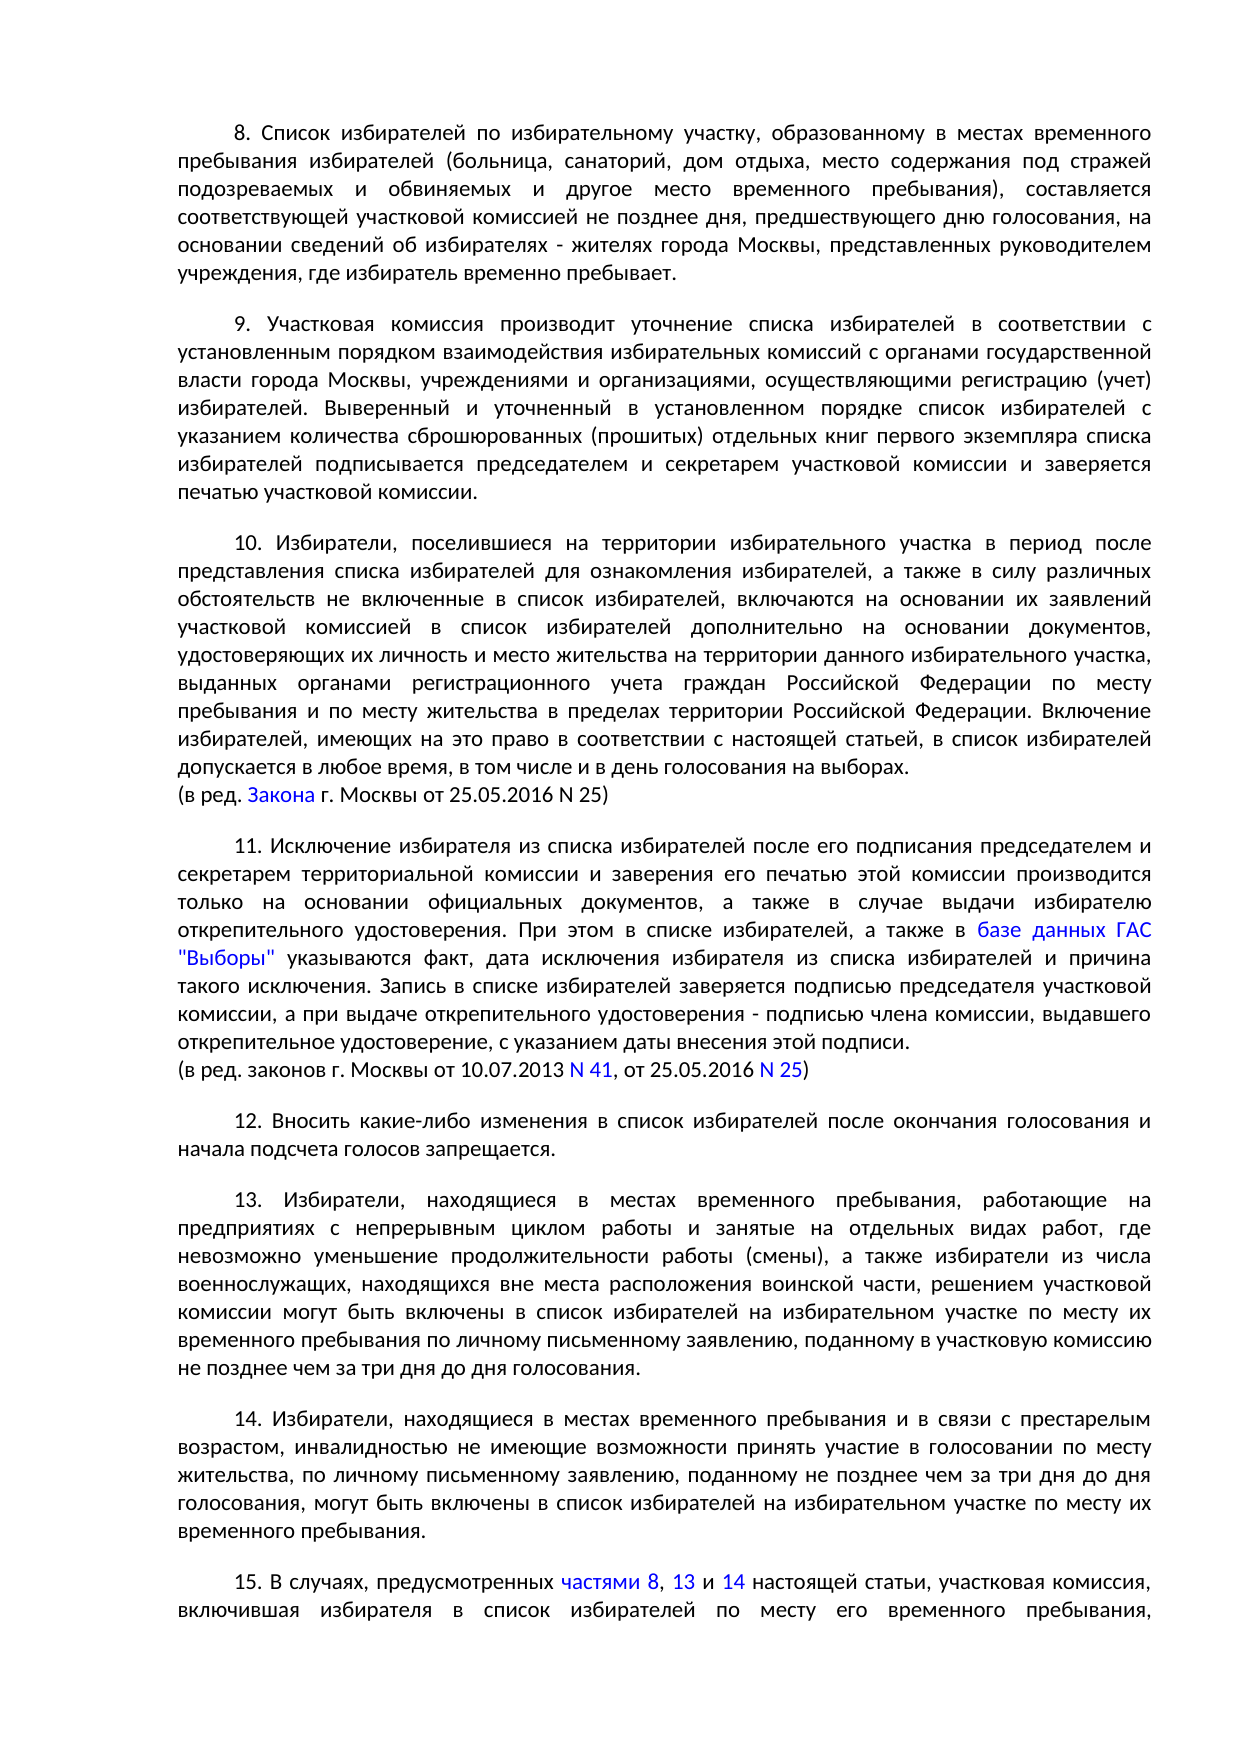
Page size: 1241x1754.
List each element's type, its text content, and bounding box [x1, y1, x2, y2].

text 10. Избиратели, поселившиеся на территории избирательного участка в период после представления списка избирателей для ознакомления избирателей, а также в силу различных обстоятельств не включенные в список избирателей, включаются на основании их заявлений участковой комиссией в список избирателей дополнительно на основании документов, удостоверяющих их личность и место жительства на территории данного избирательного участка, выданных органами регистрационного учета граждан Российской Федерации по месту пребывания и по месту жительства в пределах территории Российской Федерации. Включение избирателей, имеющих на это право в соответствии с настоящей статьей, в список избирателей допускается в любое время, в том числе и в день голосования на выборах. [177, 528, 1152, 780]
text 12. Вносить какие-либо изменения в список избирателей после окончания голосования и начала подсчета голосов запрещается. [177, 1106, 1152, 1162]
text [177, 1567, 1152, 1623]
text 13. Избиратели, находящиеся в местах временного пребывания, работающие на предприятиях с непрерывным циклом работы и занятые на отдельных видах работ, где невозможно уменьшение продолжительности работы (смены), а также избиратели из числа военнослужащих, находящихся вне места расположения воинской части, решением участковой комиссии могут быть включены в список избирателей на избирательном участке по месту их временного пребывания по личному письменному заявлению, поданному в участковую комиссию не позднее чем за три дня до дня голосования. [177, 1185, 1152, 1382]
text 11. Исключение избирателя из списка избирателей после его подписания председателем и секретарем территориальной комиссии и заверения его печатью этой комиссии производится только на основании официальных документов, а также в случае выдачи избирателю открепительного удостоверения. При этом в списке избирателей, а также в базе данных ГАС "Выборы" указываются факт, дата исключения избирателя из списка избирателей и причина такого исключения. Запись в списке избирателей заверяется подписью председателя участковой комиссии, а при выдаче открепительного удостоверения - подписью члена комиссии, выдавшего открепительное удостоверение, с указанием даты внесения этой подписи. [177, 831, 1152, 1056]
text (в ред. законов г. Москвы от 10.07.2013 N 41, от 25.05.2016 N 25) [177, 1056, 1152, 1083]
text 8. Список избирателей по избирательному участку, образованному в местах временного пребывания избирателей (больница, санаторий, дом отдыха, место содержания под стражей подозреваемых и обвиняемых и другое место временного пребывания), составляется соответствующей участковой комиссией не позднее дня, предшествующего дню голосования, на основании сведений об избирателях - жителях города Москвы, представленных руководителем учреждения, где избиратель временно пребывает. [177, 118, 1152, 286]
text (в ред. Закона г. Москвы от 25.05.2016 N 25) [177, 780, 1152, 808]
text 14. Избиратели, находящиеся в местах временного пребывания и в связи с престарелым возрастом, инвалидностью не имеющие возможности принять участие в голосовании по месту жительства, по личному письменному заявлению, поданному не позднее чем за три дня до дня голосования, могут быть включены в список избирателей на избирательном участке по месту их временного пребывания. [177, 1404, 1152, 1544]
text 9. Участковая комиссия производит уточнение списка избирателей в соответствии с установленным порядком взаимодействия избирательных комиссий с органами государственной власти города Москвы, учреждениями и организациями, осуществляющими регистрацию (учет) избирателей. Выверенный и уточненный в установленном порядке список избирателей с указанием количества сброшюрованных (прошитых) отдельных книг первого экземпляра списка избирателей подписывается председателем и секретарем участковой комиссии и заверяется печатью участковой комиссии. [177, 309, 1152, 505]
